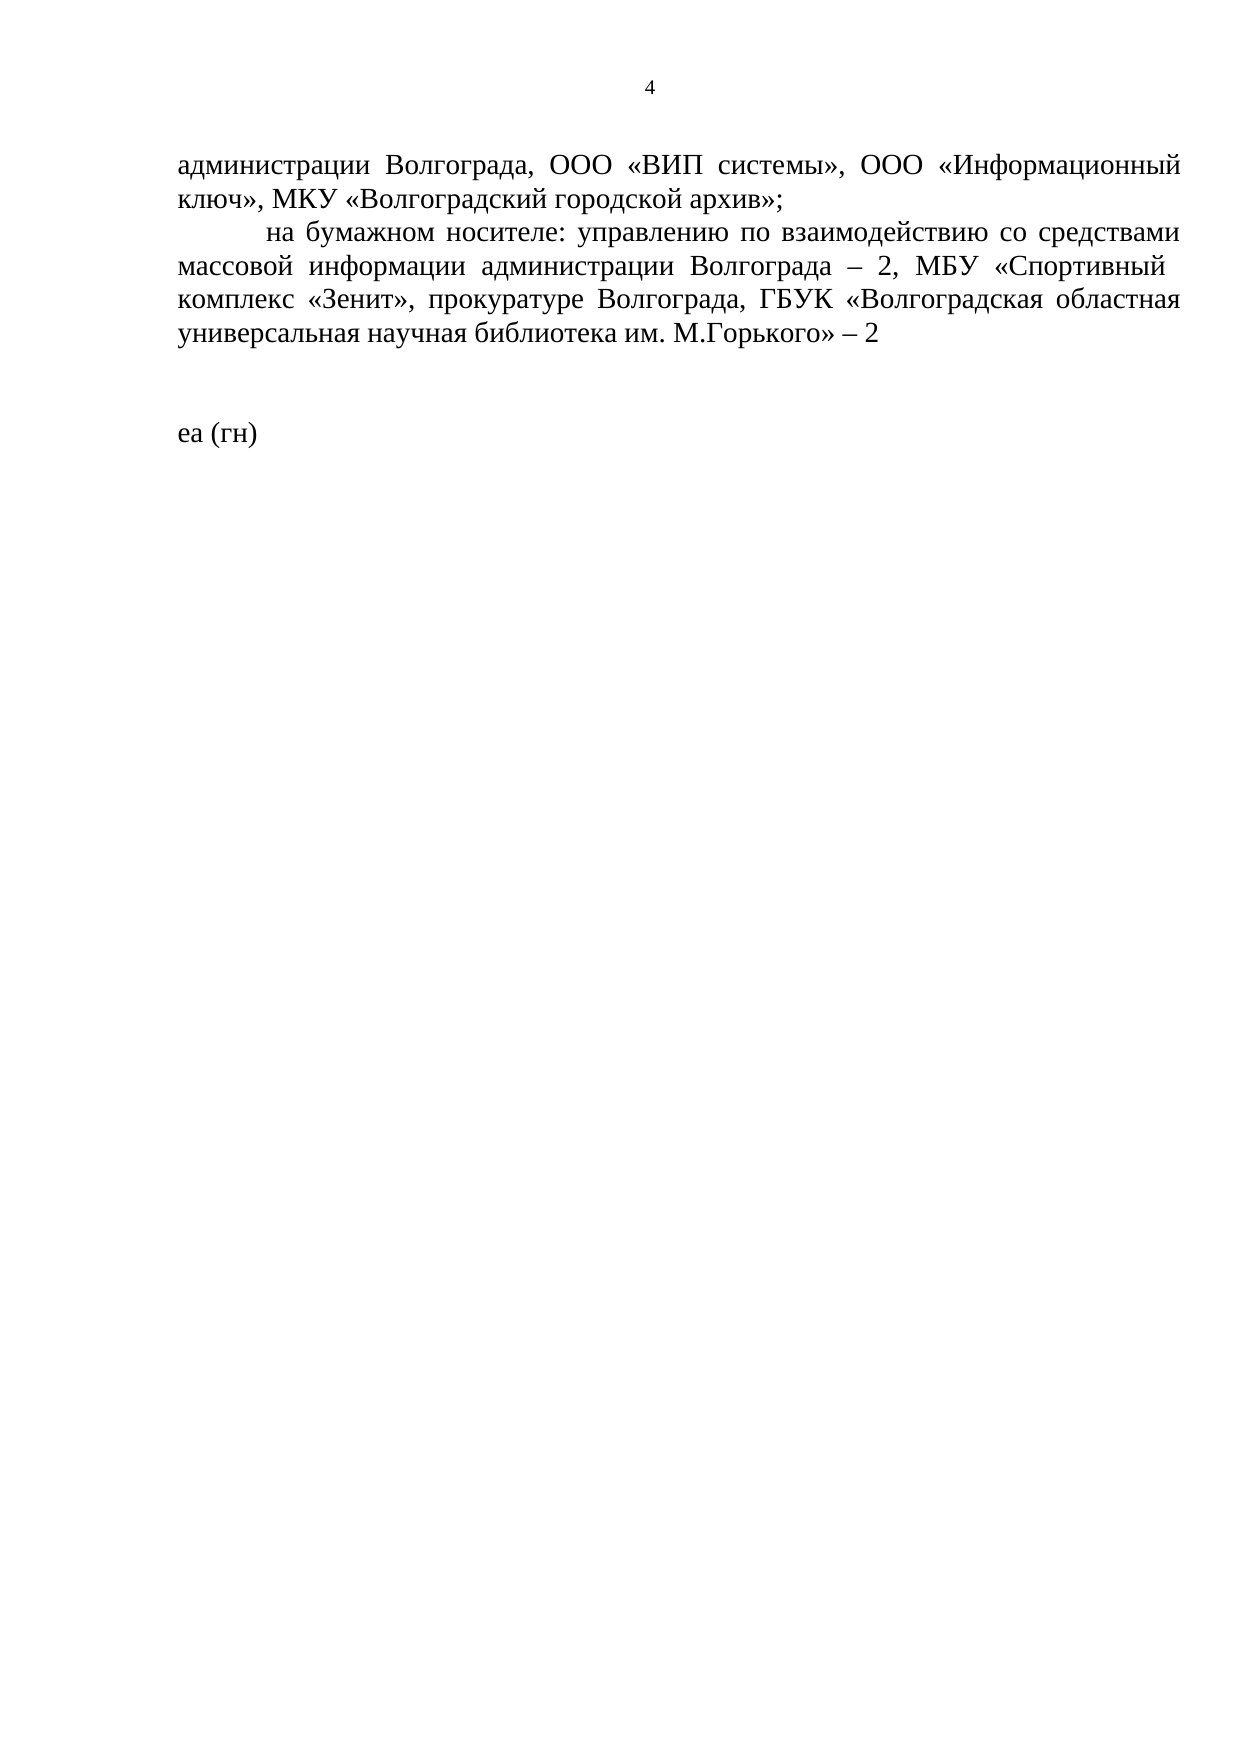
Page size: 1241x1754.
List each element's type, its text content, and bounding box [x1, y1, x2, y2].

text еа (гн) [177, 416, 1181, 449]
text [177, 147, 1181, 214]
text на бумажном носителе: управлению по взаимодействию со средствами массовой информации администрации Волгограда – 2, МБУ «Спортивный комплекс «Зенит», прокуратуре Волгограда, ГБУК «Волгоградская областная универсальная научная библиотека им. М.Горького» – 2 [177, 214, 1181, 348]
